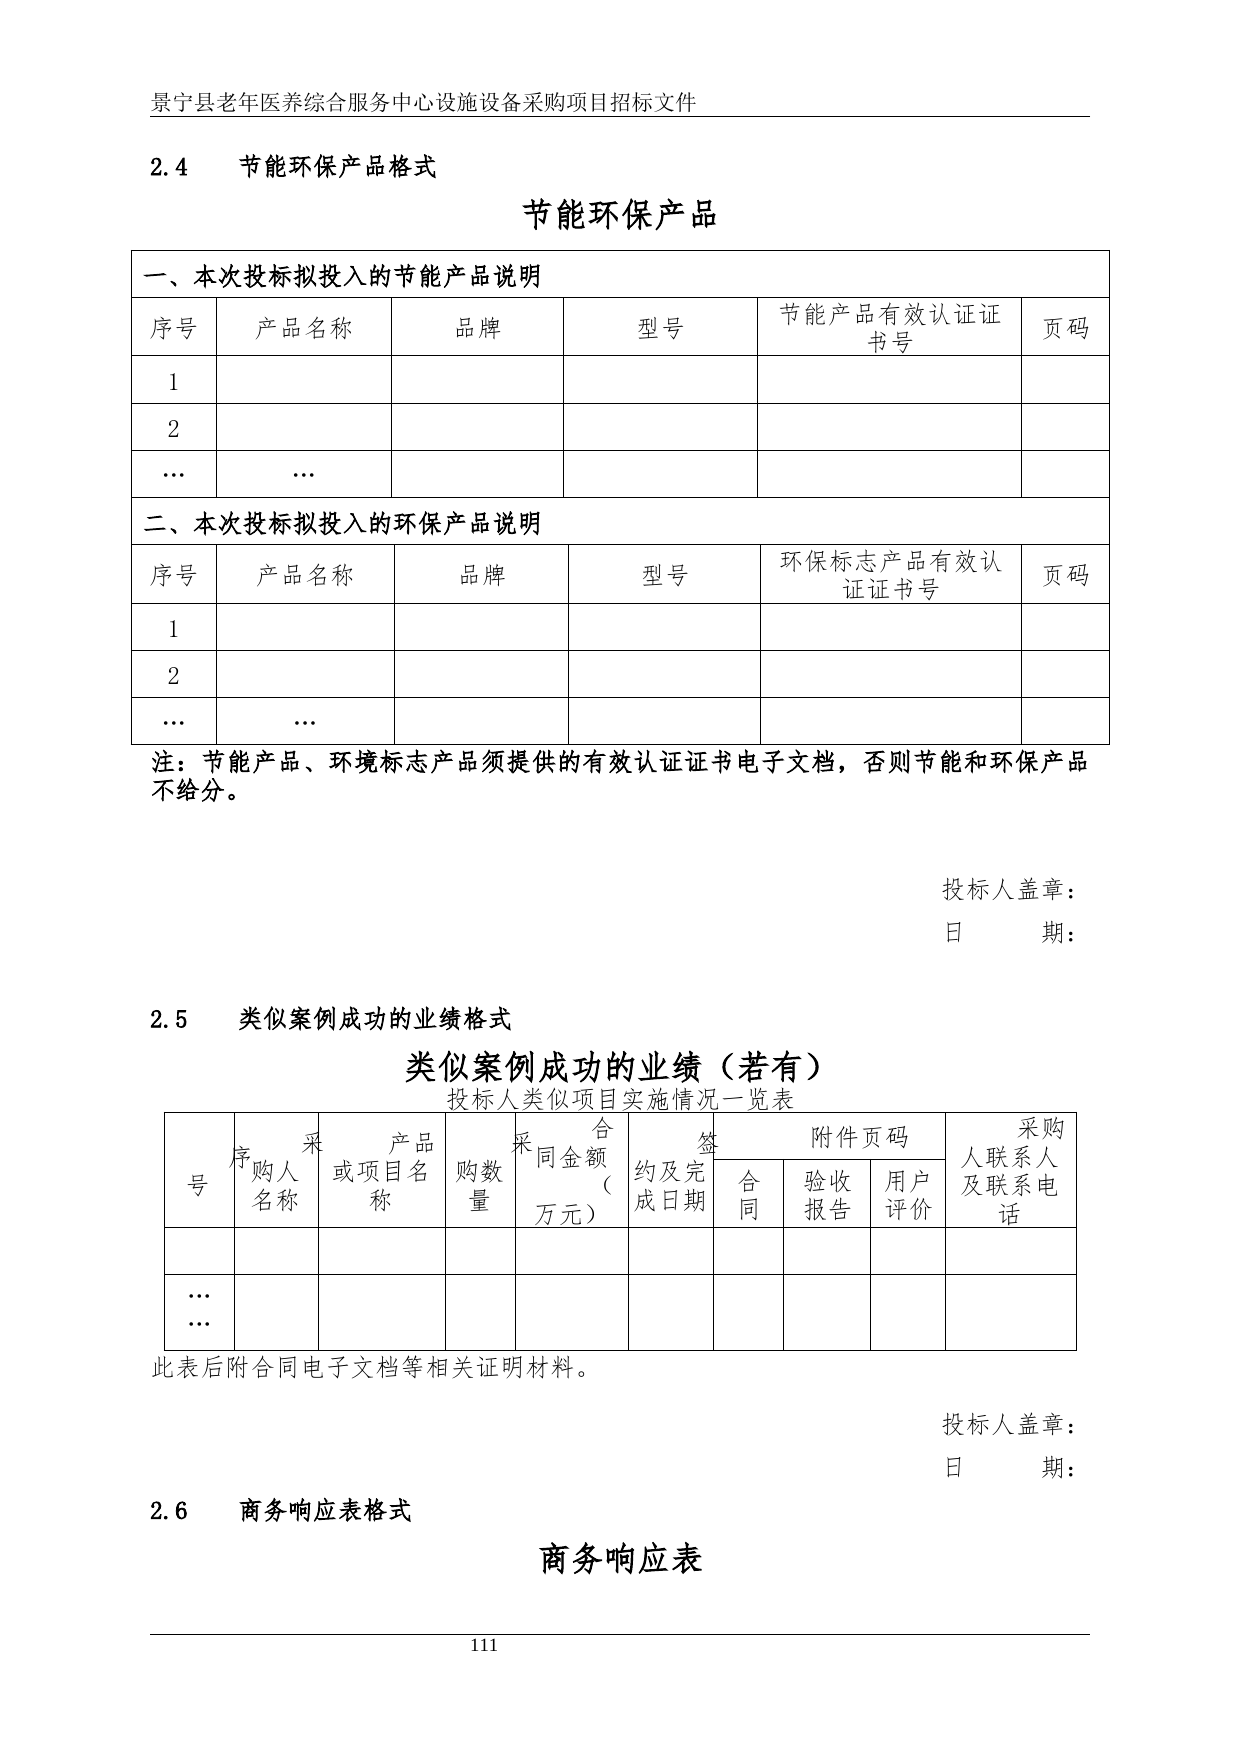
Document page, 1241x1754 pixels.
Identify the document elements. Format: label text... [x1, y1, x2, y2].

list 投标人类似项目实施情况一览表 [150, 1083, 1090, 1112]
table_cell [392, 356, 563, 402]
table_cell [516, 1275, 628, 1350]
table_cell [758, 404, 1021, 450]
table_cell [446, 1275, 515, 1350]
text 日 期： [150, 1451, 1090, 1479]
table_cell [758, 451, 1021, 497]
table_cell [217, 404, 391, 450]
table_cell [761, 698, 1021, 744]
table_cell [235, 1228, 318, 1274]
subtitle 2.5 类似案例成功的业绩格式 [150, 1002, 1090, 1031]
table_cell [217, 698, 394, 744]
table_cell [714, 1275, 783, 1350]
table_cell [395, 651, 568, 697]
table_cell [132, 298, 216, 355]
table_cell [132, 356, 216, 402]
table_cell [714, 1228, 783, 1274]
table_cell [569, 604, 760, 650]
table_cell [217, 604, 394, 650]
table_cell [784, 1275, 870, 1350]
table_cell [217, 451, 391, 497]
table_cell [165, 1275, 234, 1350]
text 注：节能产品、环境标志产品须提供的有效认证证书电子文档，否则节能和环保产品不给分。 [150, 745, 1090, 802]
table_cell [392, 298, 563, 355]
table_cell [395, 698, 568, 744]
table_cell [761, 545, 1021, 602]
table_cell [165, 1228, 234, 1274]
list 此表后附合同电子文档等相关证明材料。 [150, 1351, 1090, 1379]
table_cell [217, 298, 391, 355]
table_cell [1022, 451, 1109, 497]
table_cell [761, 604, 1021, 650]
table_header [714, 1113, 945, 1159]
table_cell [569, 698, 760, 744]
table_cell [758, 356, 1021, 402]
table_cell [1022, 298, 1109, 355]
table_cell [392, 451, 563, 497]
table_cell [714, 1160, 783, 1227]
text 投标人盖章： [150, 874, 1090, 902]
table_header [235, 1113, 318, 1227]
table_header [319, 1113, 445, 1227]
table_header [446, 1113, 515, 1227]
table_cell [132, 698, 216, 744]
subtitle 2.4 节能环保产品格式 [150, 150, 1090, 178]
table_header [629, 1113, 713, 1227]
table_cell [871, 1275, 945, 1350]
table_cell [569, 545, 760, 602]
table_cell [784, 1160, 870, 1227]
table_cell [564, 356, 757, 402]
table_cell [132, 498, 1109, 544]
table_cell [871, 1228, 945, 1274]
text 类似案例成功的业绩（若有） [150, 1045, 1090, 1083]
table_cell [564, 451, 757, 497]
text 节能环保产品 [150, 193, 1090, 231]
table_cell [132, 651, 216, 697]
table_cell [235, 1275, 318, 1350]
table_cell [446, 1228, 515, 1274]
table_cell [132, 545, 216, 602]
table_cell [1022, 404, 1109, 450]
text 投标人盖章： [150, 1408, 1090, 1437]
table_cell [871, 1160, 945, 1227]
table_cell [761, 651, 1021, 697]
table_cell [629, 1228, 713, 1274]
text 日 期： [150, 917, 1090, 945]
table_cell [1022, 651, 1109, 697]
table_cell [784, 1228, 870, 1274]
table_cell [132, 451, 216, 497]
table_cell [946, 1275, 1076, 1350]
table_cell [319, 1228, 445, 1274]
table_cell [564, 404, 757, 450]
text 商务响应表 [150, 1537, 1090, 1574]
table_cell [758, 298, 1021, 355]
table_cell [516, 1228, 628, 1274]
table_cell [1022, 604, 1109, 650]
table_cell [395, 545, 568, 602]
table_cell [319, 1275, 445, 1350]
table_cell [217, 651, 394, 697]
subtitle 2.6 商务响应表格式 [150, 1494, 1090, 1522]
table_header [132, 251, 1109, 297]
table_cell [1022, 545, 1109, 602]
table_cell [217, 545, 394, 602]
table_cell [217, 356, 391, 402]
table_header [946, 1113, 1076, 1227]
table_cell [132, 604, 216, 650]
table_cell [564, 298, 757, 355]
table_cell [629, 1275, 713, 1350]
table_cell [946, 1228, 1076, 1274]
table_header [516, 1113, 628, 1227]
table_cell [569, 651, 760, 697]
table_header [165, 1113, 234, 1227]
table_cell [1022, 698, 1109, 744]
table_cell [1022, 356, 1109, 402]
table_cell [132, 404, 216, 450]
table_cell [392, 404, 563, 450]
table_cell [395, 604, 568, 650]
